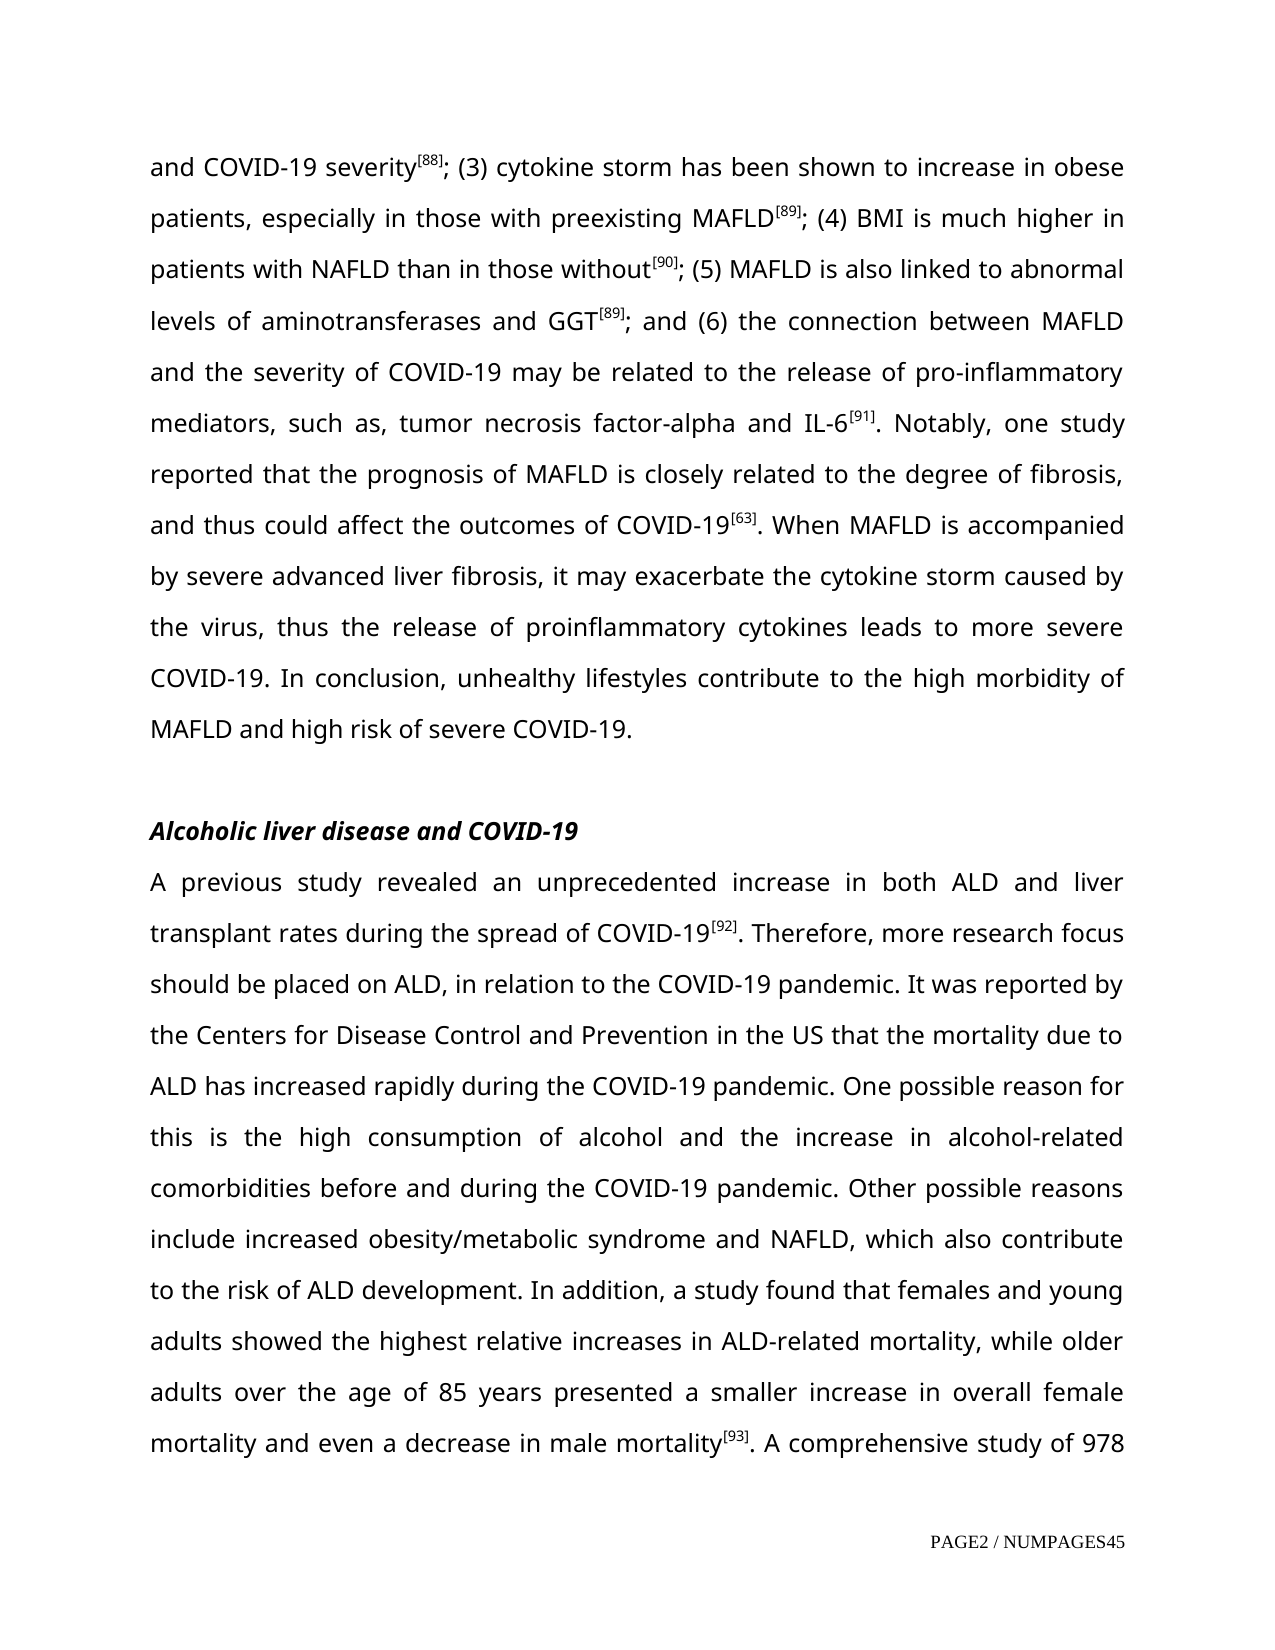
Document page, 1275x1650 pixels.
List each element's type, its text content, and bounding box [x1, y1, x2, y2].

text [150, 864, 1125, 1460]
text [150, 150, 1125, 746]
text Alcoholic liver disease and COVID-19 [150, 813, 1125, 848]
